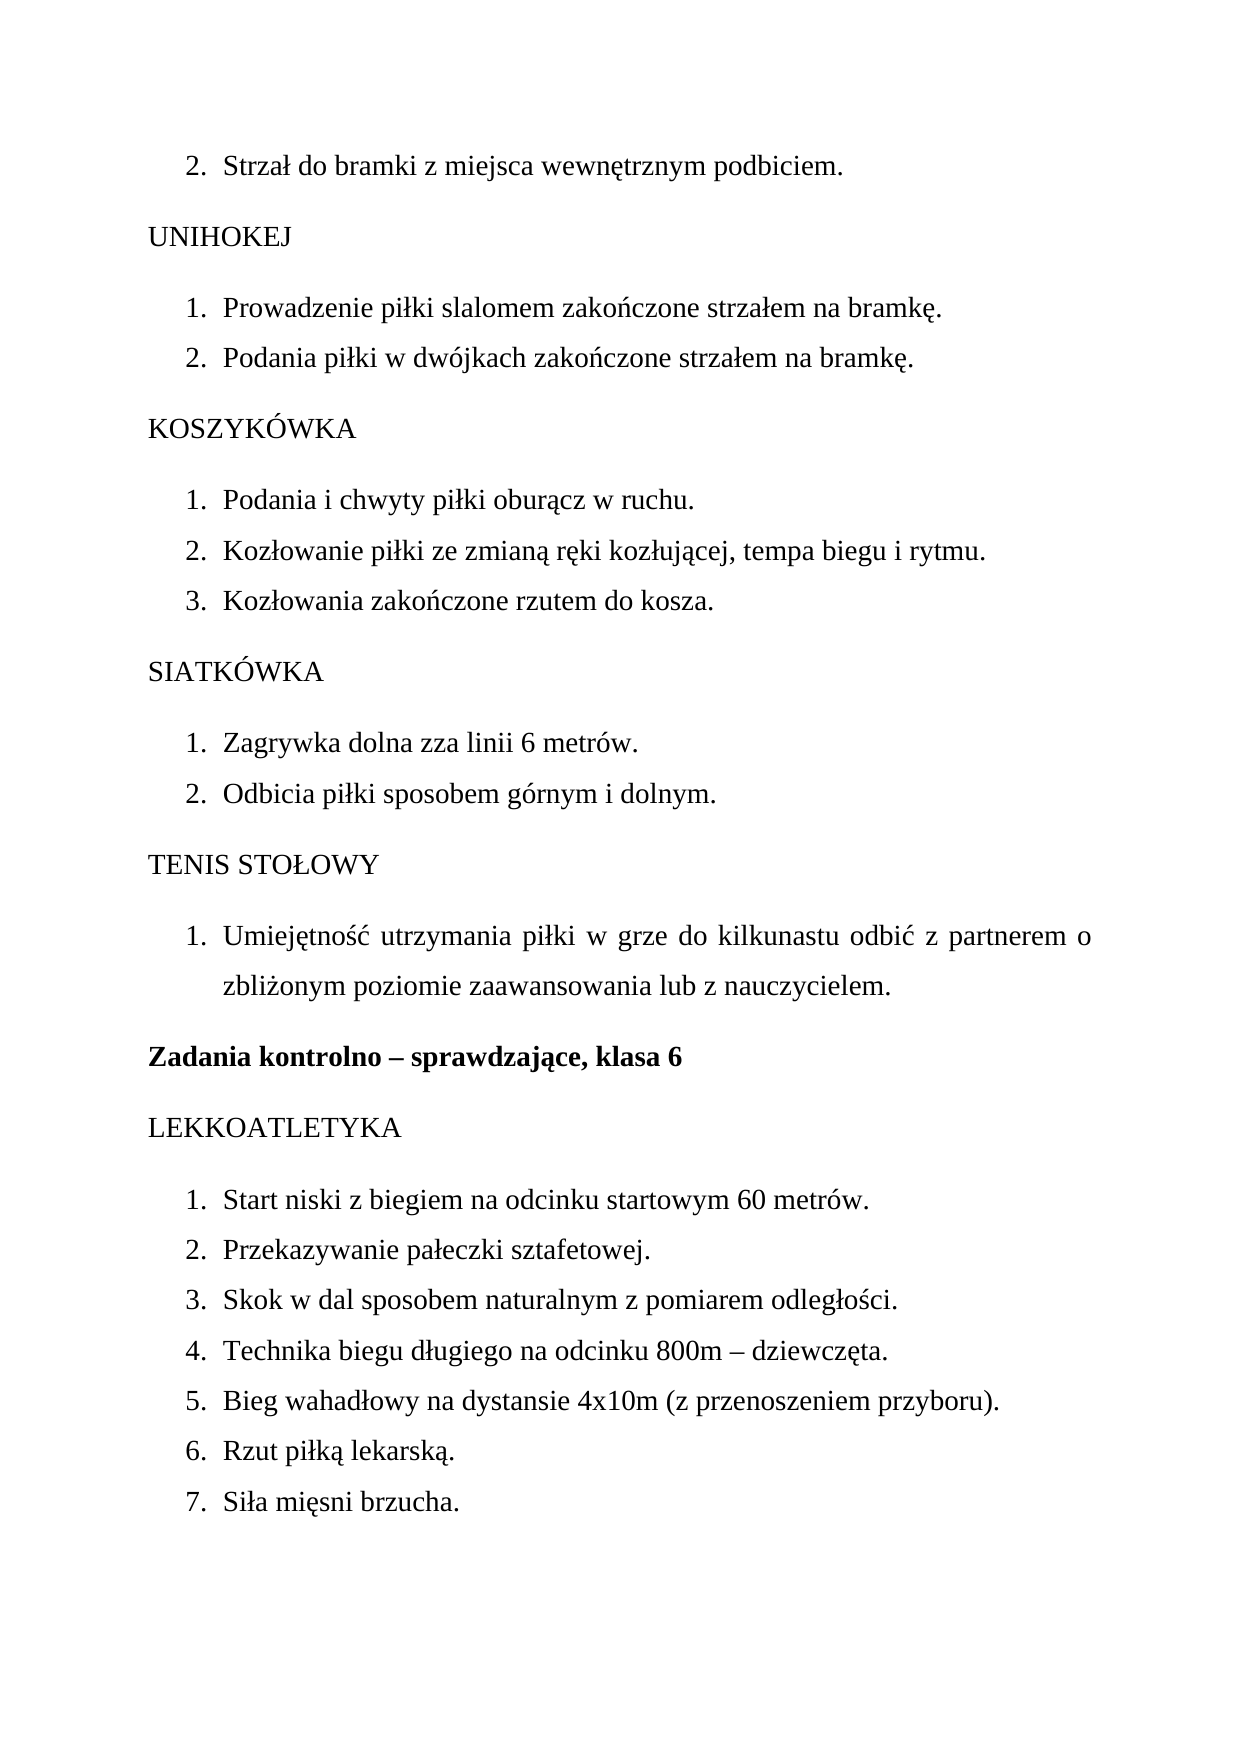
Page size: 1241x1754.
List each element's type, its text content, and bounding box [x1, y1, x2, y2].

list Siła mięsni brzucha. [185, 1484, 1093, 1517]
list Skok w dal sposobem naturalnym z pomiarem odległości. [185, 1282, 1093, 1316]
list Zagrywka dolna zza linii 6 metrów. [185, 725, 1093, 759]
text TENIS STOŁOWY [148, 847, 1093, 880]
list Podania piłki w dwójkach zakończone strzałem na bramkę. [185, 340, 1093, 374]
text SIATKÓWKA [148, 654, 1093, 688]
list Kozłowania zakończone rzutem do kosza. [185, 583, 1093, 617]
text KOSZYKÓWKA [148, 411, 1093, 445]
list Bieg wahadłowy na dystansie 4x10m (z przenoszeniem przyboru). [185, 1383, 1093, 1417]
list Rzut piłką lekarską. [185, 1433, 1093, 1467]
text Zadania kontrolno – sprawdzające, klasa 6 [148, 1039, 1093, 1073]
list Technika biegu długiego na odcinku 800m – dziewczęta. [185, 1333, 1093, 1366]
list Odbicia piłki sposobem górnym i dolnym. [185, 776, 1093, 809]
list Strzał do bramki z miejsca wewnętrznym podbiciem. [185, 148, 1093, 181]
list Kozłowanie piłki ze zmianą ręki kozłującej, tempa biegu i rytmu. [185, 533, 1093, 566]
list Umiejętność utrzymania piłki w grze do kilkunastu odbić z partnerem o zbliżonym poziomie zaawansowania lub z nauczycielem. [185, 918, 1093, 1002]
list Podania i chwyty piłki oburącz w ruchu. [185, 482, 1093, 516]
text UNIHOKEJ [148, 219, 1093, 252]
text LEKKOATLETYKA [148, 1111, 1093, 1144]
list Start niski z biegiem na odcinku startowym 60 metrów. [185, 1182, 1093, 1215]
list Przekazywanie pałeczki sztafetowej. [185, 1232, 1093, 1266]
list Prowadzenie piłki slalomem zakończone strzałem na bramkę. [185, 290, 1093, 323]
